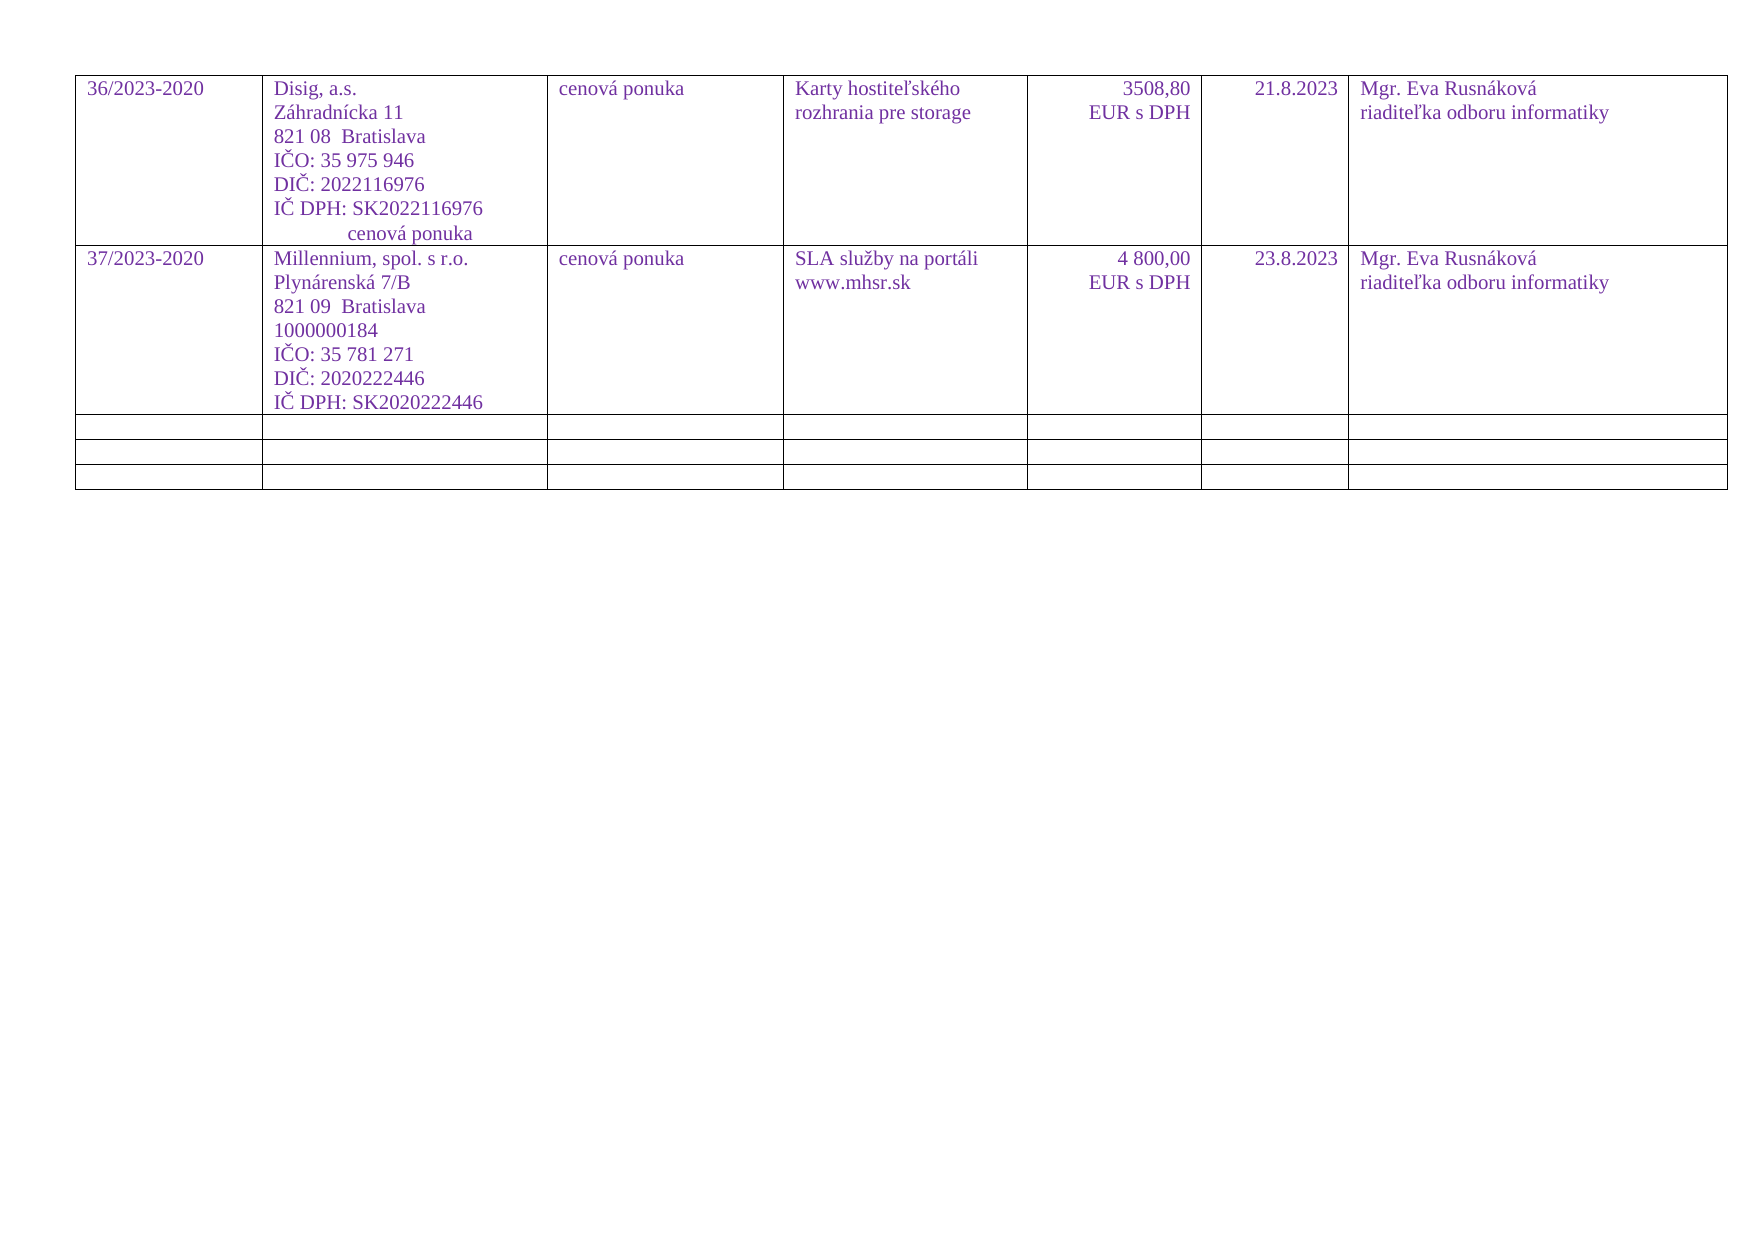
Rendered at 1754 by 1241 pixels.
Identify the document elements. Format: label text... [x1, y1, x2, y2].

table_cell [1028, 415, 1201, 439]
table_cell [548, 465, 783, 489]
table_cell [784, 415, 1027, 439]
table_cell [76, 440, 262, 464]
table_cell 21.8.2023 [1202, 76, 1348, 244]
table_cell 3508,80 EUR s DPH [1028, 76, 1201, 244]
table_cell 36/2023-2020 [76, 76, 262, 244]
table_cell [1028, 465, 1201, 489]
table_cell Millennium, spol. s r.o. Plynárenská 7/B 821 09 Bratislava 1000000184 IČO: 35 781 271 DIČ: 2020222446 IČ DPH: SK2020222446 [263, 246, 547, 414]
table_cell [1349, 465, 1727, 489]
table_cell [263, 440, 547, 464]
table_cell [263, 465, 547, 489]
table_cell cenová ponuka [548, 246, 783, 414]
table_cell [1202, 440, 1348, 464]
table_cell [1028, 440, 1201, 464]
table_cell Mgr. Eva Rusnáková riaditeľka odboru informatiky [1349, 76, 1727, 244]
table_cell SLA služby na portáli www.mhsr.sk [784, 246, 1027, 414]
table_cell [1349, 415, 1727, 439]
table_cell 37/2023-2020 [76, 246, 262, 414]
table_cell [548, 415, 783, 439]
table_cell [784, 465, 1027, 489]
table_cell Karty hostiteľského rozhrania pre storage [784, 76, 1027, 244]
table_cell [1202, 465, 1348, 489]
table_cell [1349, 440, 1727, 464]
table_cell [548, 440, 783, 464]
table_cell [1202, 415, 1348, 439]
table_cell cenová ponuka [548, 76, 783, 244]
table_cell Disig, a.s. Záhradnícka 11 821 08 Bratislava IČO: 35 975 946 DIČ: 2022116976 IČ DPH: SK2022116976 cenová ponuka [263, 76, 547, 244]
table_cell [76, 415, 262, 439]
table_cell [263, 415, 547, 439]
table_cell 23.8.2023 [1202, 246, 1348, 414]
table_cell 4 800,00 EUR s DPH [1028, 246, 1201, 414]
table_cell [76, 465, 262, 489]
table_cell Mgr. Eva Rusnáková riaditeľka odboru informatiky [1349, 246, 1727, 414]
table_cell [784, 440, 1027, 464]
